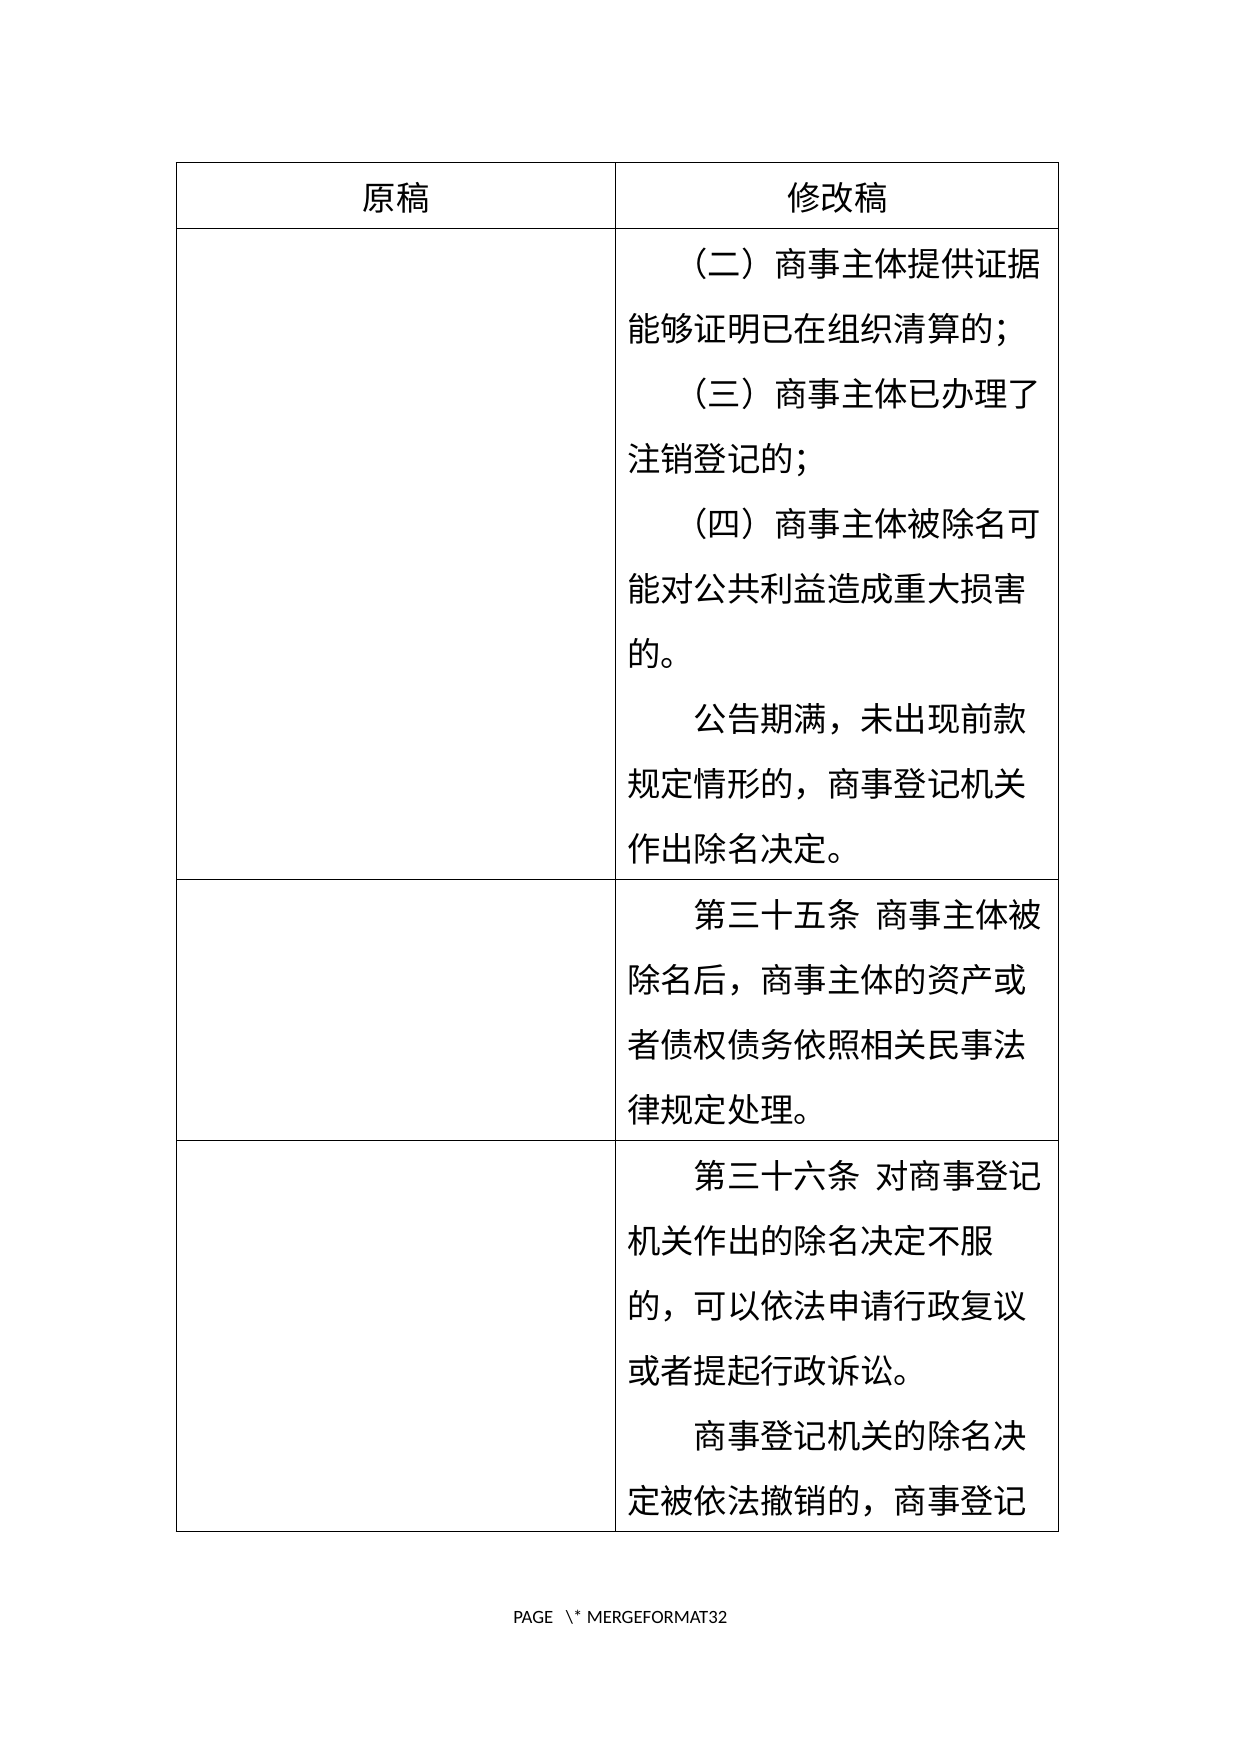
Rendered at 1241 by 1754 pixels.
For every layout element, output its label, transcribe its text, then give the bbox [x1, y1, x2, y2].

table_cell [616, 229, 1058, 879]
table_header 原稿 [177, 163, 615, 228]
table_cell [177, 229, 615, 879]
table_cell [177, 1141, 615, 1531]
table_cell [177, 880, 615, 1140]
table_header 修改稿 [616, 163, 1058, 228]
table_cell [616, 1141, 1058, 1531]
table_cell 第三十五条 商事主体被除名后，商事主体的资产或者债权债务依照相关民事法律规定处理。 [616, 880, 1058, 1140]
